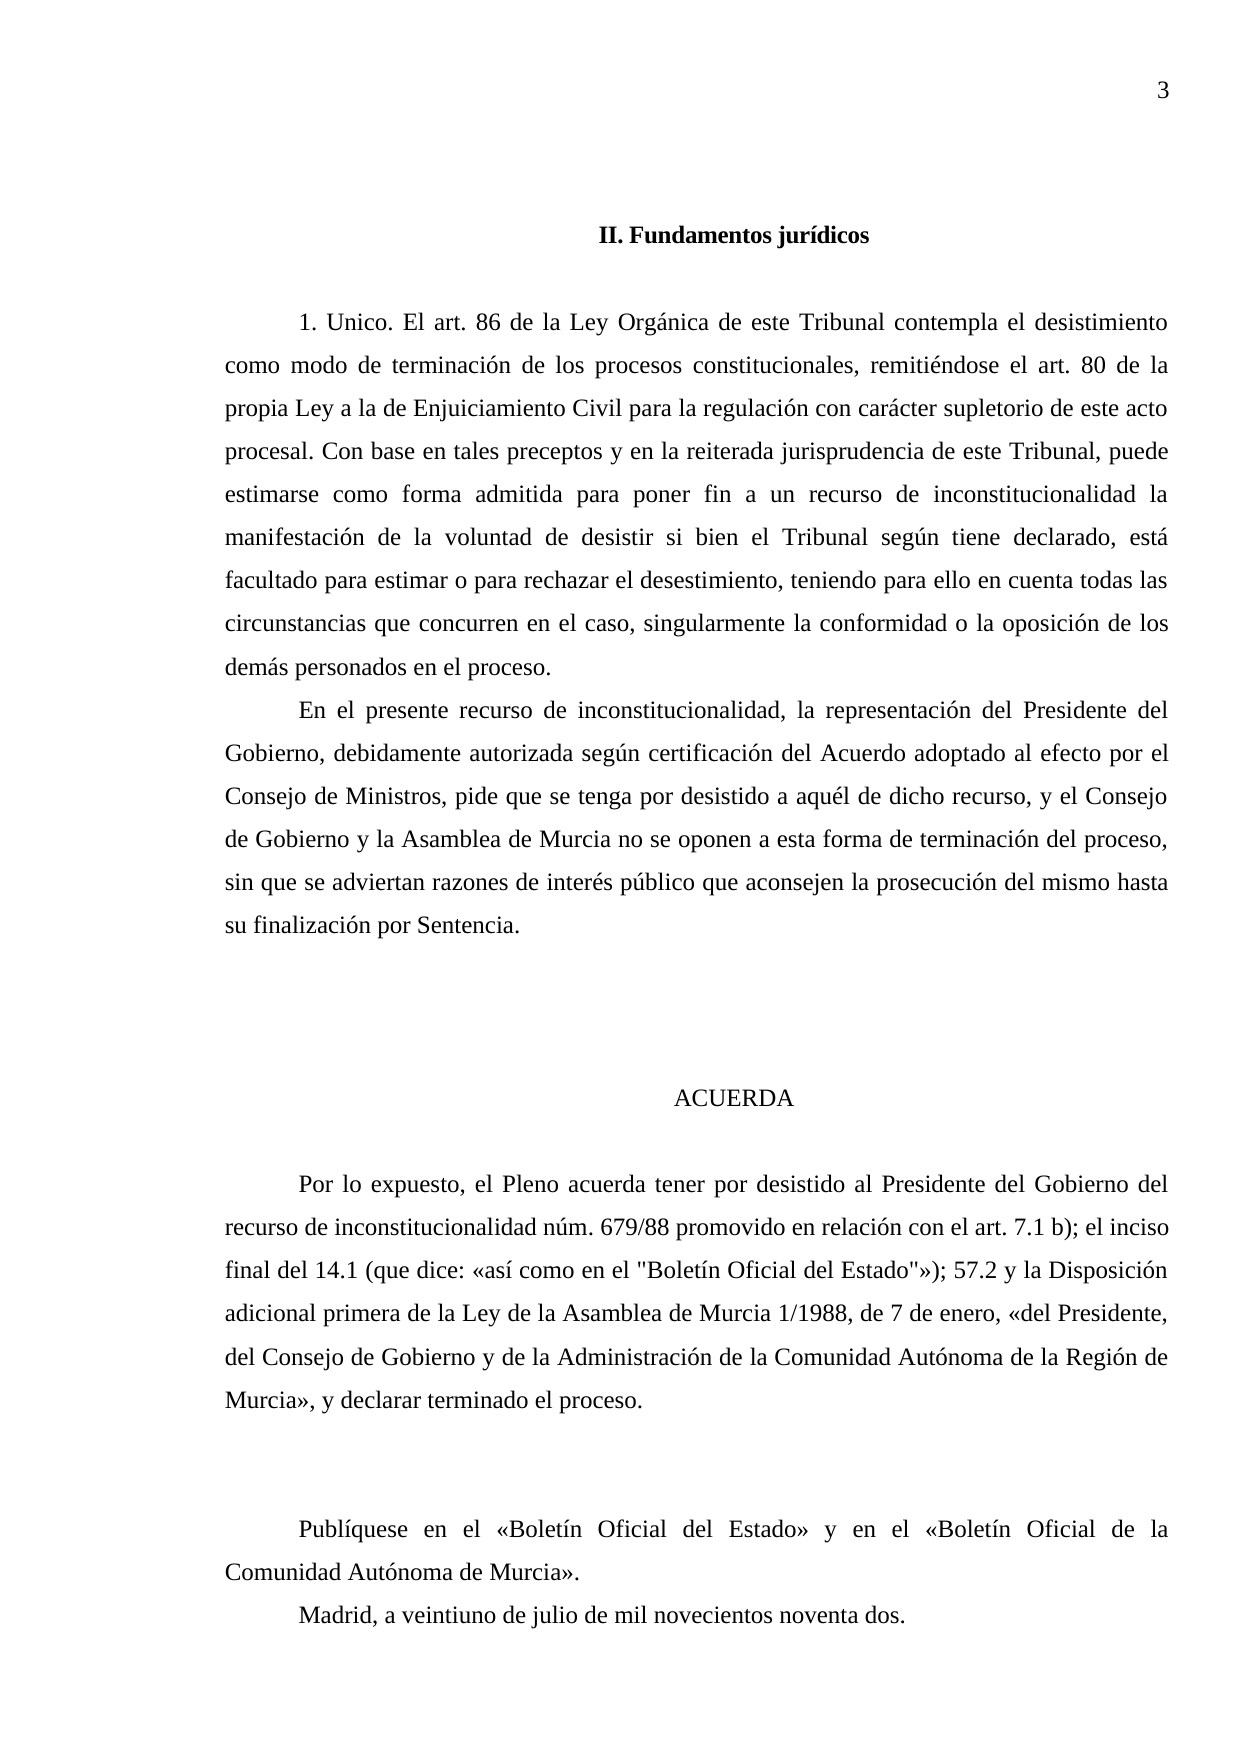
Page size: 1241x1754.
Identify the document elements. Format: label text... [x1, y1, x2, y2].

text Publíquese en el «Boletín Oficial del Estado» y en el «Boletín Oficial de la Comunidad Autónoma de Murcia». [224, 1514, 1169, 1586]
text En el presente recurso de inconstitucionalidad, la representación del Presidente del Gobierno, debidamente autorizada según certificación del Acuerdo adoptado al efecto por el Consejo de Ministros, pide que se tenga por desistido a aquél de dicho recurso, y el Consejo de Gobierno y la Asamblea de Murcia no se oponen a esta forma de terminación del proceso, sin que se adviertan razones de interés público que aconsejen la prosecución del mismo hasta su finalización por Sentencia. [224, 695, 1169, 939]
text ACUERDA [224, 1083, 1169, 1112]
text 1. Unico. El art. 86 de la Ley Orgánica de este Tribunal contempla el desistimiento como modo de terminación de los procesos constitucionales, remitiéndose el art. 80 de la propia Ley a la de Enjuiciamiento Civil para la regulación con carácter supletorio de este acto procesal. Con base en tales preceptos y en la reiterada jurisprudencia de este Tribunal, puede estimarse como forma admitida para poner fin a un recurso de inconstitucionalidad la manifestación de la voluntad de desistir si bien el Tribunal según tiene declarado, está facultado para estimar o para rechazar el desestimiento, teniendo para ello en cuenta todas las circunstancias que concurren en el caso, singularmente la conformidad o la oposición de los demás personados en el proceso. [224, 307, 1169, 680]
text Por lo expuesto, el Pleno acuerda tener por desistido al Presidente del Gobierno del recurso de inconstitucionalidad núm. 679/88 promovido en relación con el art. 7.1 b); el inciso final del 14.1 (que dice: «así como en el "Boletín Oficial del Estado"»); 57.2 y la Disposición adicional primera de la Ley de la Asamblea de Murcia 1/1988, de 7 de enero, «del Presidente, del Consejo de Gobierno y de la Administración de la Comunidad Autónoma de la Región de Murcia», y declarar terminado el proceso. [224, 1169, 1169, 1413]
text Madrid, a veintiuno de julio de mil novecientos noventa dos. [224, 1600, 1169, 1629]
subtitle II. Fundamentos jurídicos [224, 220, 1169, 249]
